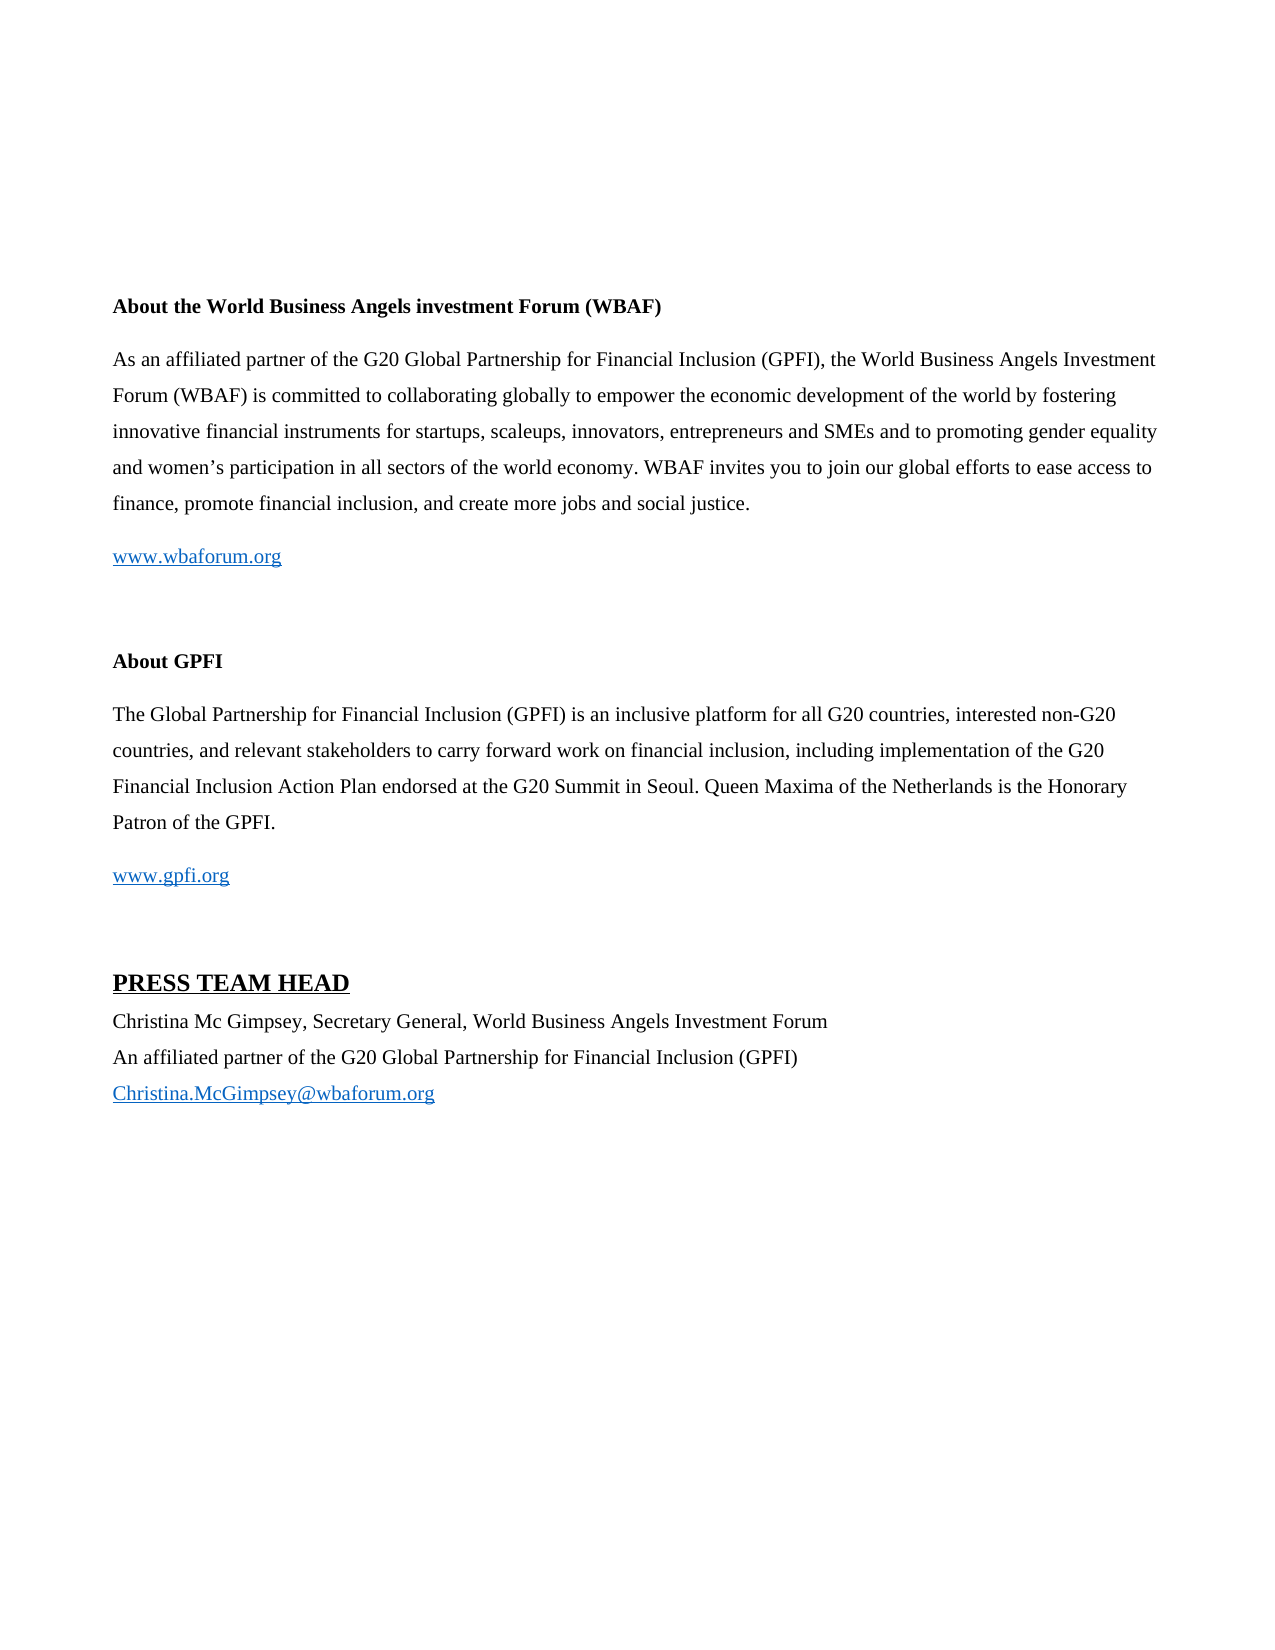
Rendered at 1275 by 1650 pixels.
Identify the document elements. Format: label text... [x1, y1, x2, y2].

text www.gpfi.org [112, 863, 1162, 887]
text About GPFI [112, 649, 1162, 673]
text As an affiliated partner of the G20 Global Partnership for Financial Inclusion (GPFI), the World Business Angels Investment Forum (WBAF) is committed to collaborating globally to empower the economic development of the world by fostering innovative financial instruments for startups, scaleups, innovators, entrepreneurs and SMEs and to promoting gender equality and women’s participation in all sectors of the world economy. WBAF invites you to join our global efforts to ease access to finance, promote financial inclusion, and create more jobs and social justice. [112, 347, 1162, 515]
text PRESS TEAM HEAD Christina Mc Gimpsey, Secretary General, World Business Angels Investment Forum An affiliated partner of the G20 Global Partnership for Financial Inclusion (GPFI) Christina.McGimpsey@wbaforum.org [112, 968, 1162, 1105]
text The Global Partnership for Financial Inclusion (GPFI) is an inclusive platform for all G20 countries, interested non-G20 countries, and relevant stakeholders to carry forward work on financial inclusion, including implementation of the G20 Financial Inclusion Action Plan endorsed at the G20 Summit in Seoul. Queen Maxima of the Netherlands is the Honorary Patron of the GPFI. [112, 702, 1162, 834]
text www.wbaforum.org [112, 544, 1162, 568]
text About the World Business Angels investment Forum (WBAF) [112, 294, 1162, 318]
